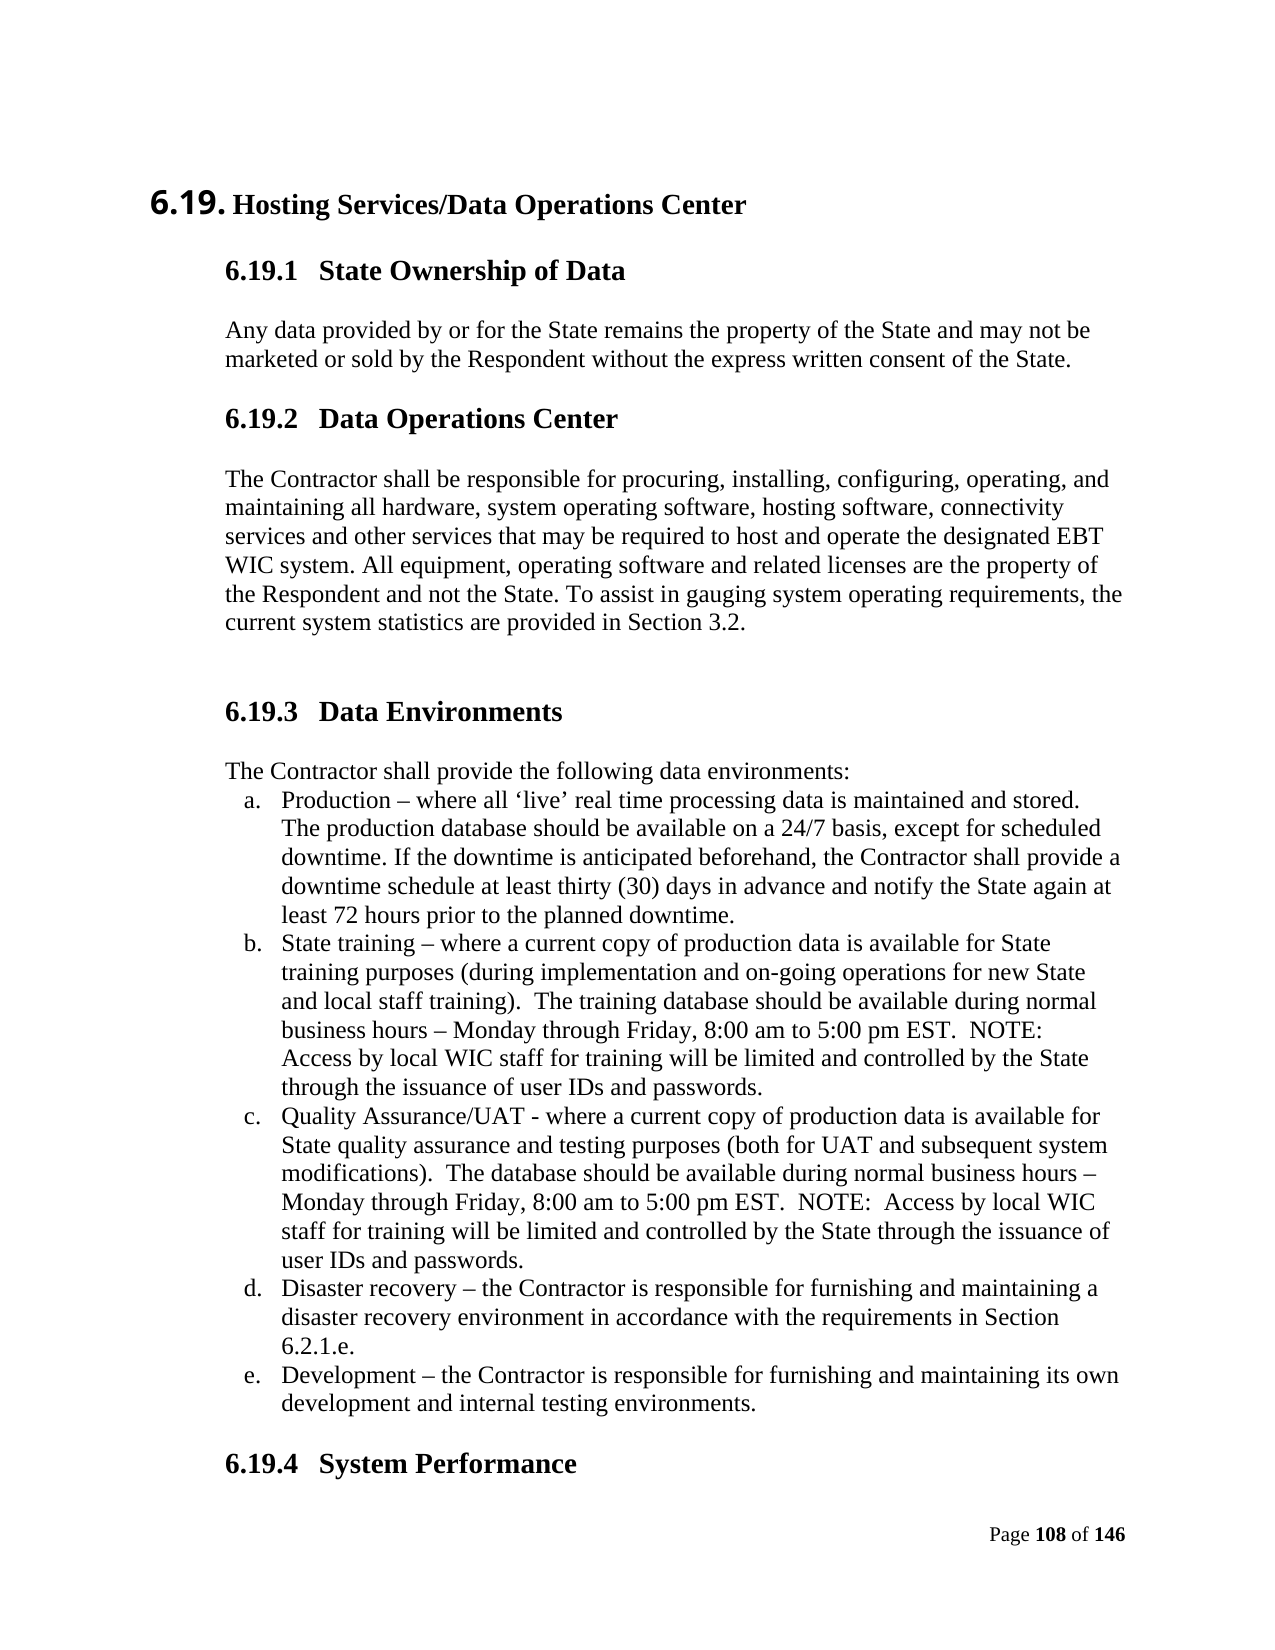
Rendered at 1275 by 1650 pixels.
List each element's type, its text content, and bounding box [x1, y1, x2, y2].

text Any data provided by or for the State remains the property of the State and may not be marketed or sold by the Respondent without the express written consent of the State. [225, 315, 1125, 373]
list System Performance [225, 1446, 1125, 1479]
list State training – where a current copy of production data is available for State training purposes (during implementation and on-going operations for new State and local staff training). The training database should be available during normal business hours – Monday through Friday, 8:00 am to 5:00 pm EST. NOTE: Access by local WIC staff for training will be limited and controlled by the State through the issuance of user IDs and passwords. [244, 928, 1125, 1101]
text The Contractor shall be responsible for procuring, installing, configuring, operating, and maintaining all hardware, system operating software, hosting software, connectivity services and other services that may be required to host and operate the designated EBT WIC system. All equipment, operating software and related licenses are the property of the Respondent and not the State. To assist in gauging system operating requirements, the current system statistics are provided in Section 3.2. [225, 464, 1125, 636]
list Disaster recovery – the Contractor is responsible for furnishing and maintaining a disaster recovery environment in accordance with the requirements in Section 6.2.1.e. [244, 1273, 1125, 1360]
list State Ownership of Data [225, 253, 1125, 286]
list Data Operations Center [225, 401, 1125, 435]
text The Contractor shall provide the following data environments: [225, 756, 1125, 785]
list Hosting Services/Data Operations Center [150, 179, 1125, 224]
list Development – the Contractor is responsible for furnishing and maintaining its own development and internal testing environments. [244, 1360, 1125, 1417]
list Production – where all ‘live’ real time processing data is maintained and stored. The production database should be available on a 24/7 basis, except for scheduled downtime. If the downtime is anticipated beforehand, the Contractor shall provide a downtime schedule at least thirty (30) days in advance and notify the State again at least 72 hours prior to the planned downtime. [244, 785, 1125, 928]
list Data Environments [225, 694, 1125, 727]
list Quality Assurance/UAT - where a current copy of production data is available for State quality assurance and testing purposes (both for UAT and subsequent system modifications). The database should be available during normal business hours – Monday through Friday, 8:00 am to 5:00 pm EST. NOTE: Access by local WIC staff for training will be limited and controlled by the State through the issuance of user IDs and passwords. [244, 1101, 1125, 1273]
